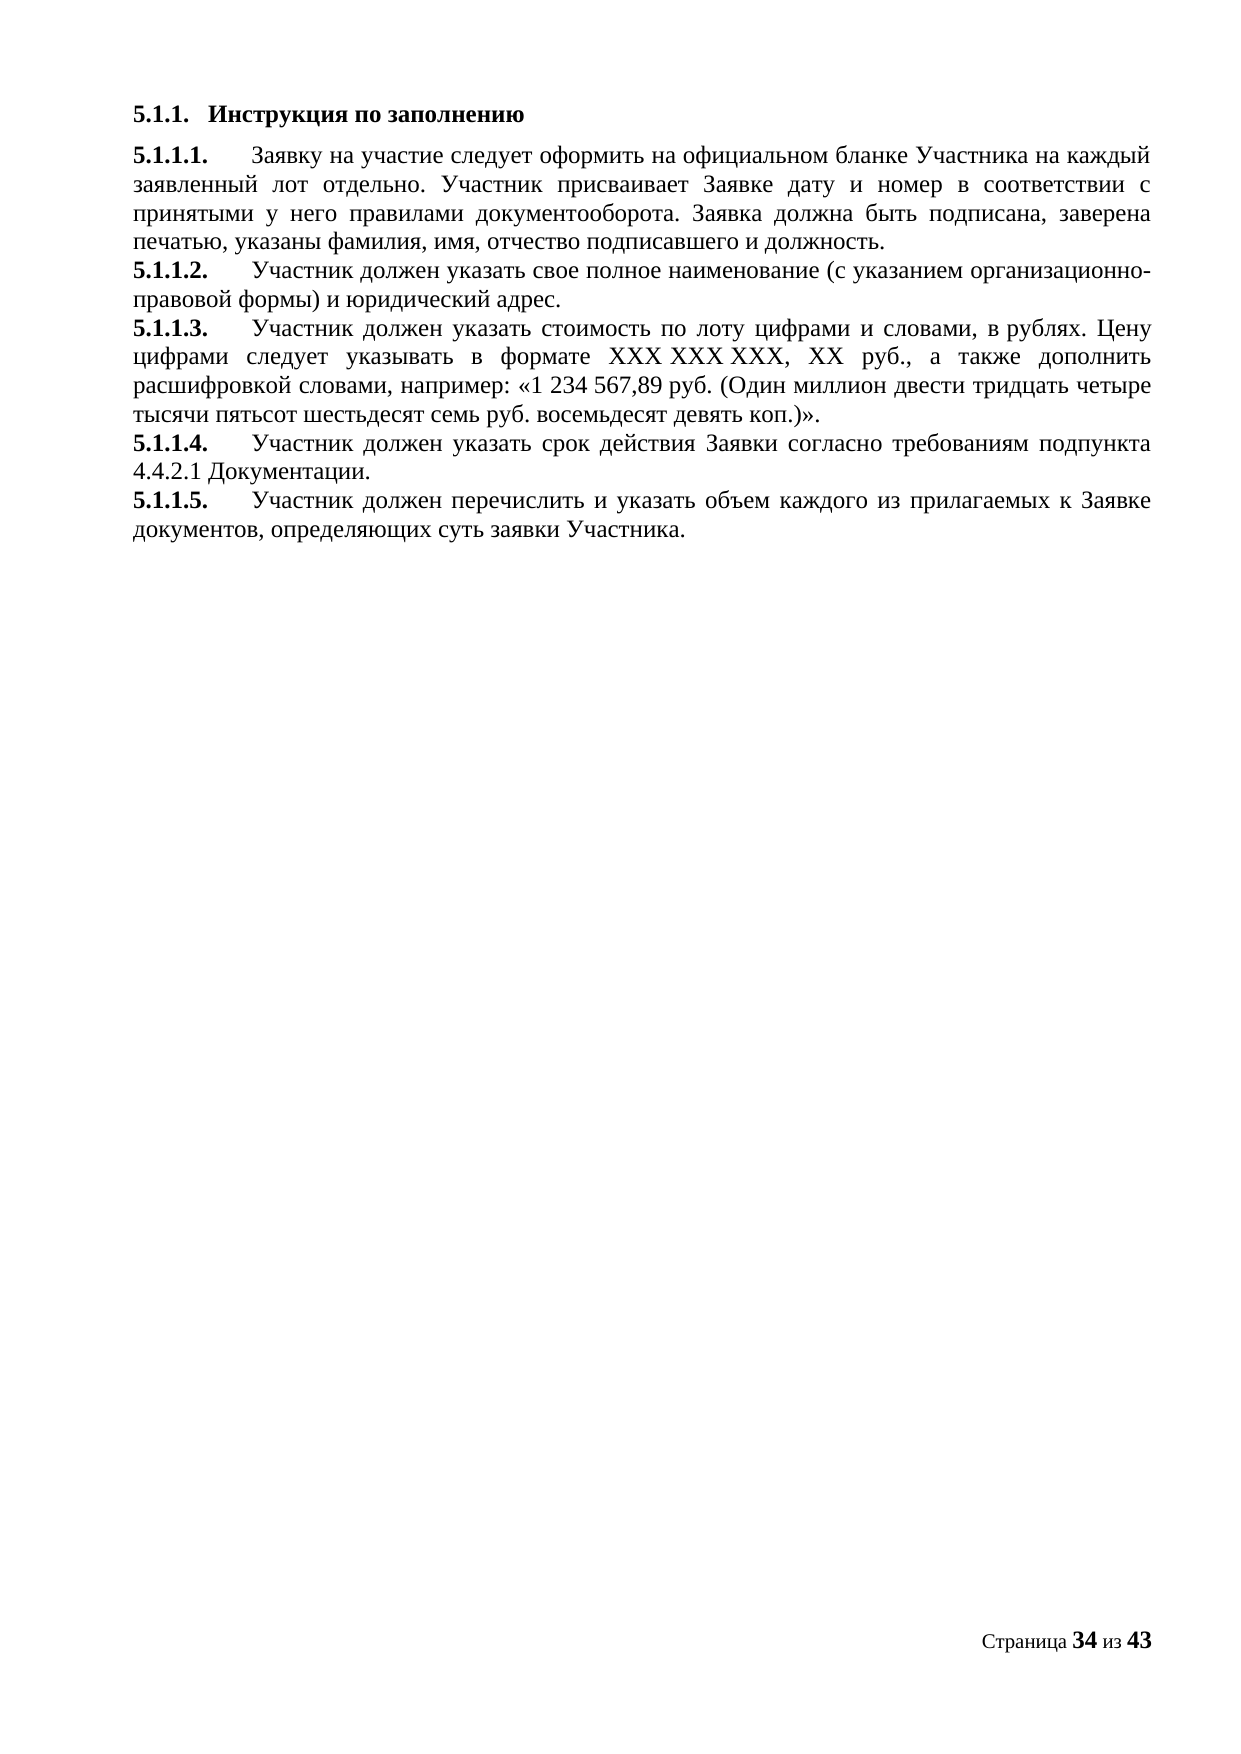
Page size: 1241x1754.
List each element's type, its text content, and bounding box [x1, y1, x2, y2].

list Инструкция по заполнению [133, 99, 1152, 128]
list Участник должен указать стоимость по лоту цифрами и словами, в рублях. Цену цифрами следует указывать в формате ХХХ ХХХ ХХХ, ХХ руб., а также дополнить расшифровкой словами, например: «1 234 567,89 руб. (Один миллион двести тридцать четыре тысячи пятьсот шестьдесят семь руб. восемьдесят девять коп.)». [133, 313, 1152, 428]
list Заявку на участие следует оформить на официальном бланке Участника на каждый заявленный лот отдельно. Участник присваивает Заявке дату и номер в соответствии с принятыми у него правилами документооборота. Заявка должна быть подписана, заверена печатью, указаны фамилия, имя, отчество подписавшего и должность. [133, 140, 1152, 255]
list Участник должен указать свое полное наименование (с указанием организационно-правовой формы) и юридический адрес. [133, 255, 1152, 313]
list Участник должен перечислить и указать объем каждого из прилагаемых к Заявке документов, определяющих суть заявки Участника. [133, 485, 1152, 543]
list Участник должен указать срок действия Заявки согласно требованиям подпункта 4.4.2.1 Документации. [133, 428, 1152, 485]
